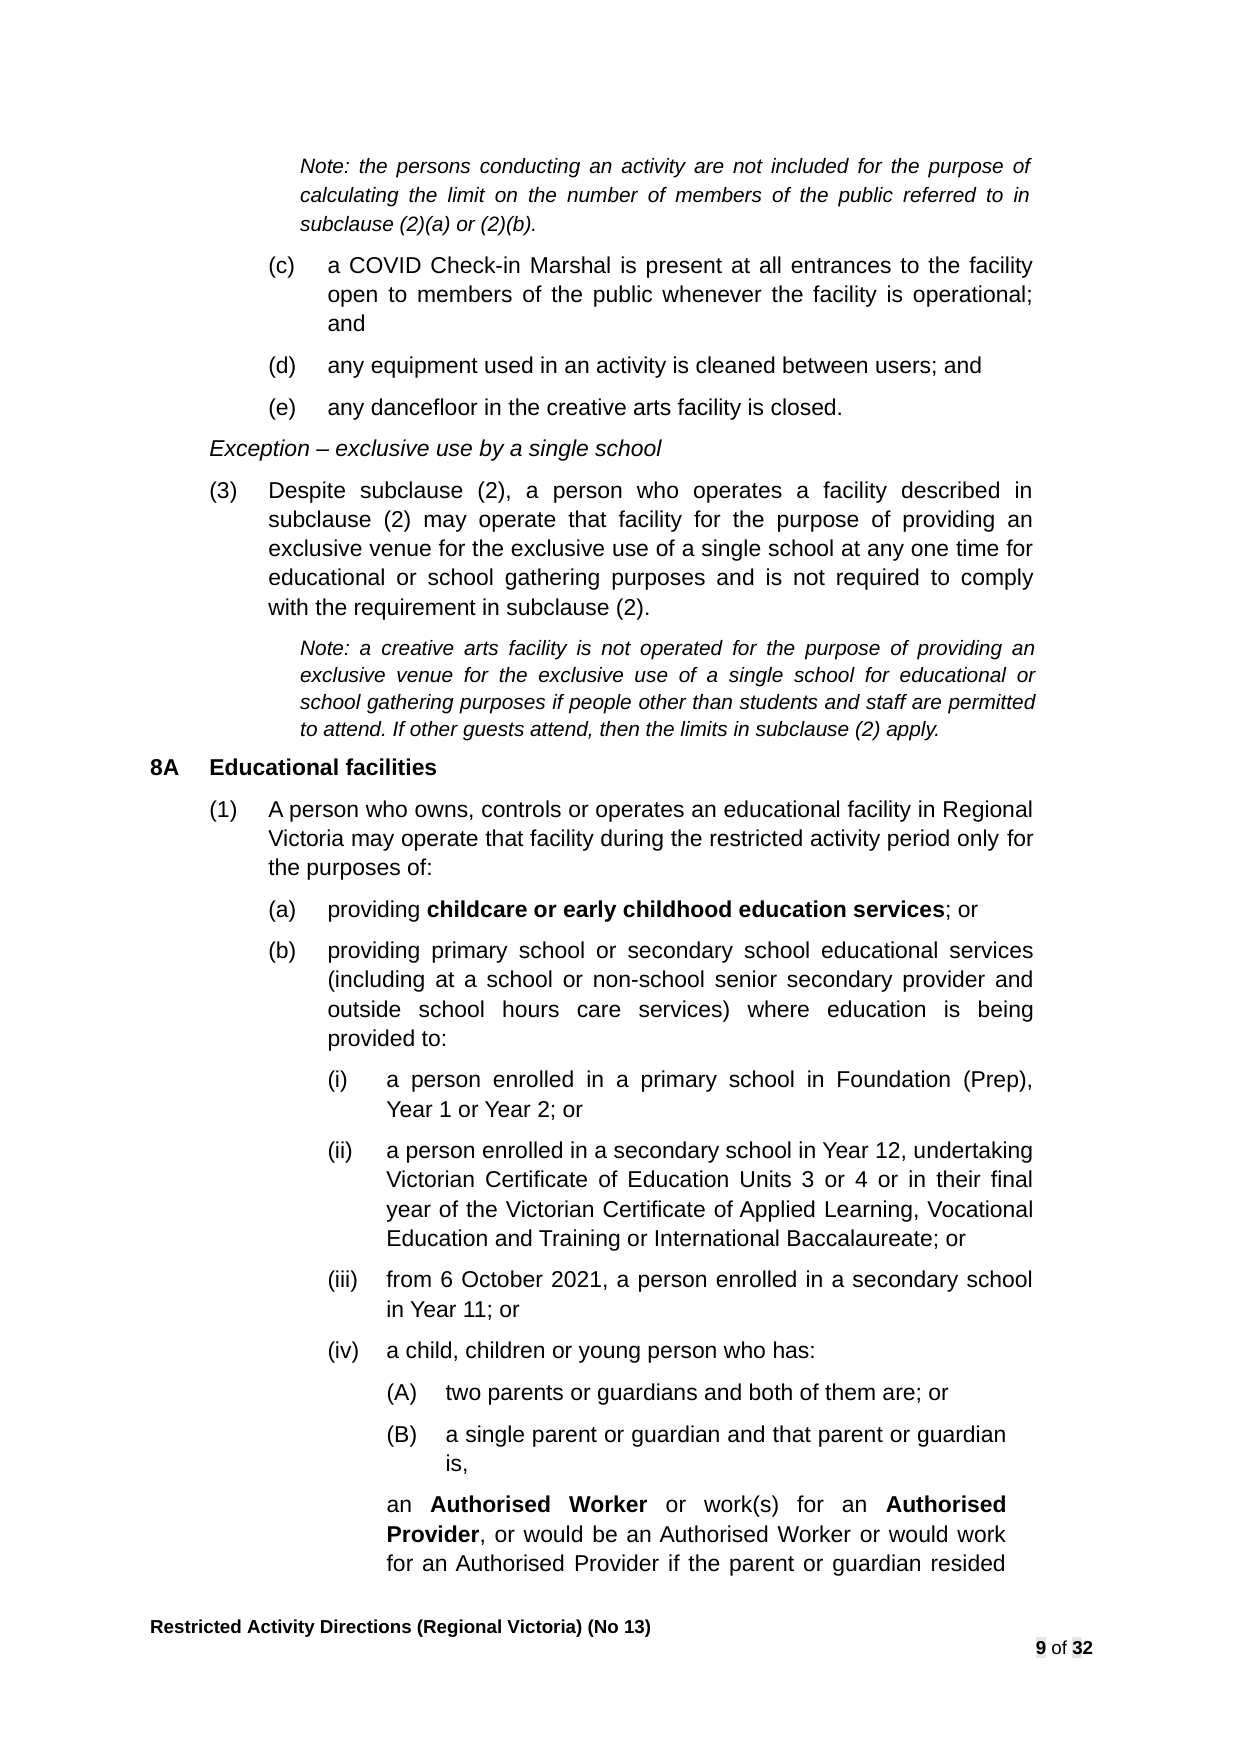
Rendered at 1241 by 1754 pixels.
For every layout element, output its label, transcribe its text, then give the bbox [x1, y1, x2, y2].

list a COVID Check-in Marshal is present at all entrances to the facility open to members of the public whenever the facility is operational; and [268, 250, 1034, 337]
text 8A Educational facilities [150, 754, 1038, 781]
list A person who owns, controls or operates an educational facility in Regional Victoria may operate that facility during the restricted activity period only for the purposes of: [209, 794, 1034, 881]
text Note: a creative arts facility is not operated for the purpose of providing an exclusive venue for the exclusive use of a single school for educational or school gathering purposes if people other than students and staff are permitted to attend. If other guests attend, then the limits in subclause (2) apply. [300, 633, 1038, 742]
list Note: the persons conducting an activity are not included for the purpose of calculating the limit on the number of members of the public referred to in subclause (2)(a) or (2)(b). [300, 150, 1034, 237]
list providing childcare or early childhood education services; or [268, 894, 1034, 923]
list providing primary school or secondary school educational services (including at a school or non-school senior secondary provider and outside school hours care services) where education is being provided to: [268, 935, 1034, 1052]
list a person enrolled in a primary school in Foundation (Prep), Year 1 or Year 2; or [327, 1064, 1034, 1123]
list a person enrolled in a secondary school in Year 12, undertaking Victorian Certificate of Education Units 3 or 4 or in their final year of the Victorian Certificate of Applied Learning, Vocational Education and Training or International Baccalaureate; or [327, 1135, 1034, 1252]
list two parents or guardians and both of them are; or [386, 1377, 1006, 1406]
list Exception – exclusive use by a single school [209, 433, 1034, 462]
list Despite subclause (2), a person who operates a facility described in subclause (2) may operate that facility for the purpose of providing an exclusive venue for the exclusive use of a single school at any one time for educational or school gathering purposes and is not required to comply with the requirement in subclause (2). [209, 475, 1034, 621]
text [386, 1489, 1006, 1577]
list any dancefloor in the creative arts facility is closed. [268, 392, 1034, 421]
list a single parent or guardian and that parent or guardian is, [386, 1419, 1006, 1477]
list any equipment used in an activity is cleaned between users; and [268, 350, 1034, 379]
list a child, children or young person who has: [327, 1335, 1034, 1364]
list from 6 October 2021, a person enrolled in a secondary school in Year 11; or [327, 1264, 1034, 1323]
